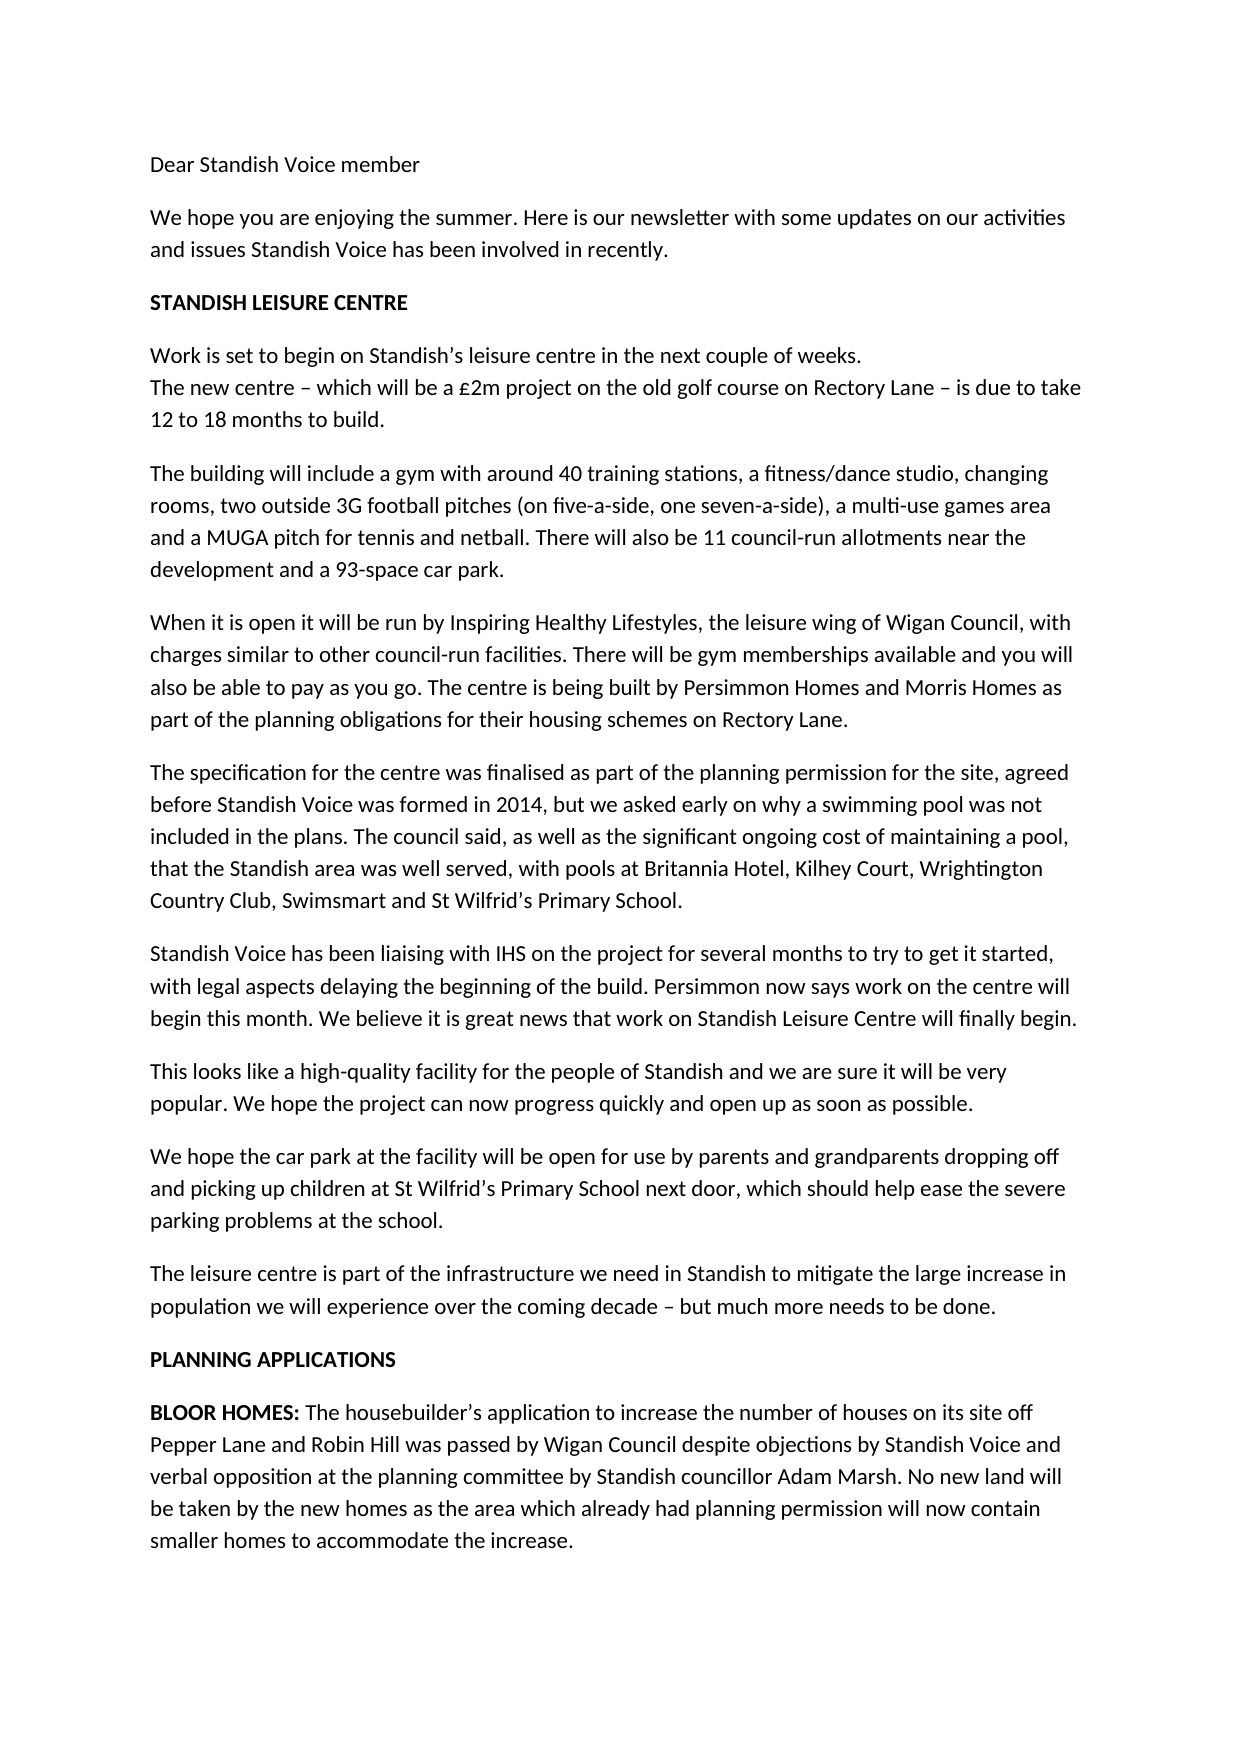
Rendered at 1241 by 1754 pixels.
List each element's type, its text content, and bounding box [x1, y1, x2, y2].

text This looks like a high-quality facility for the people of Standish and we are sure it will be very popular. We hope the project can now progress quickly and open up as soon as possible. [150, 1057, 1090, 1117]
text We hope you are enjoying the summer. Here is our newsletter with some updates on our activities and issues Standish Voice has been involved in recently. [150, 203, 1090, 263]
text The leisure centre is part of the infrastructure we need in Standish to mitigate the large increase in population we will experience over the coming decade – but much more needs to be done. [150, 1259, 1090, 1320]
text Standish Voice has been liaising with IHS on the project for several months to try to get it started, with legal aspects delaying the beginning of the build. Persimmon now says work on the centre will begin this month. We believe it is great news that work on Standish Leisure Centre will finally begin. [150, 939, 1090, 1032]
text BLOOR HOMES: The housebuilder’s application to increase the number of houses on its site off Pepper Lane and Robin Hill was passed by Wigan Council despite objections by Standish Voice and verbal opposition at the planning committee by Standish councillor Adam Marsh. No new land will be taken by the new homes as the area which already had planning permission will now contain smaller homes to accommodate the increase. [150, 1398, 1090, 1554]
text When it is open it will be run by Inspiring Healthy Lifestyles, the leisure wing of Wigan Council, with charges similar to other council-run facilities. There will be gym memberships available and you will also be able to pay as you go. The centre is being built by Persimmon Homes and Morris Homes as part of the planning obligations for their housing schemes on Rectory Lane. [150, 608, 1090, 733]
text We hope the car park at the facility will be open for use by parents and grandparents dropping off and picking up children at St Wilfrid’s Primary School next door, which should help ease the severe parking problems at the school. [150, 1142, 1090, 1234]
text The specification for the centre was finalised as part of the planning permission for the site, agreed before Standish Voice was formed in 2014, but we asked early on why a swimming pool was not included in the plans. The council said, as well as the significant ongoing cost of maintaining a pool, that the Standish area was well served, with pools at Britannia Hotel, Kilhey Court, Wrightington Country Club, Swimsmart and St Wilfrid’s Primary School. [150, 758, 1090, 914]
text PLANNING APPLICATIONS [150, 1345, 1090, 1373]
text The building will include a gym with around 40 training stations, a fitness/dance studio, changing rooms, two outside 3G football pitches (on five-a-side, one seven-a-side), a multi-use games area and a MUGA pitch for tennis and netball. There will also be 11 council-run allotments near the development and a 93-space car park. [150, 459, 1090, 583]
text STANDISH LEISURE CENTRE [150, 288, 1090, 316]
text Dear Standish Voice member [150, 150, 1090, 178]
text Work is set to begin on Standish’s leisure centre in the next couple of weeks. The new centre – which will be a £2m project on the old golf course on Rectory Lane – is due to take 12 to 18 months to build. [150, 341, 1090, 434]
